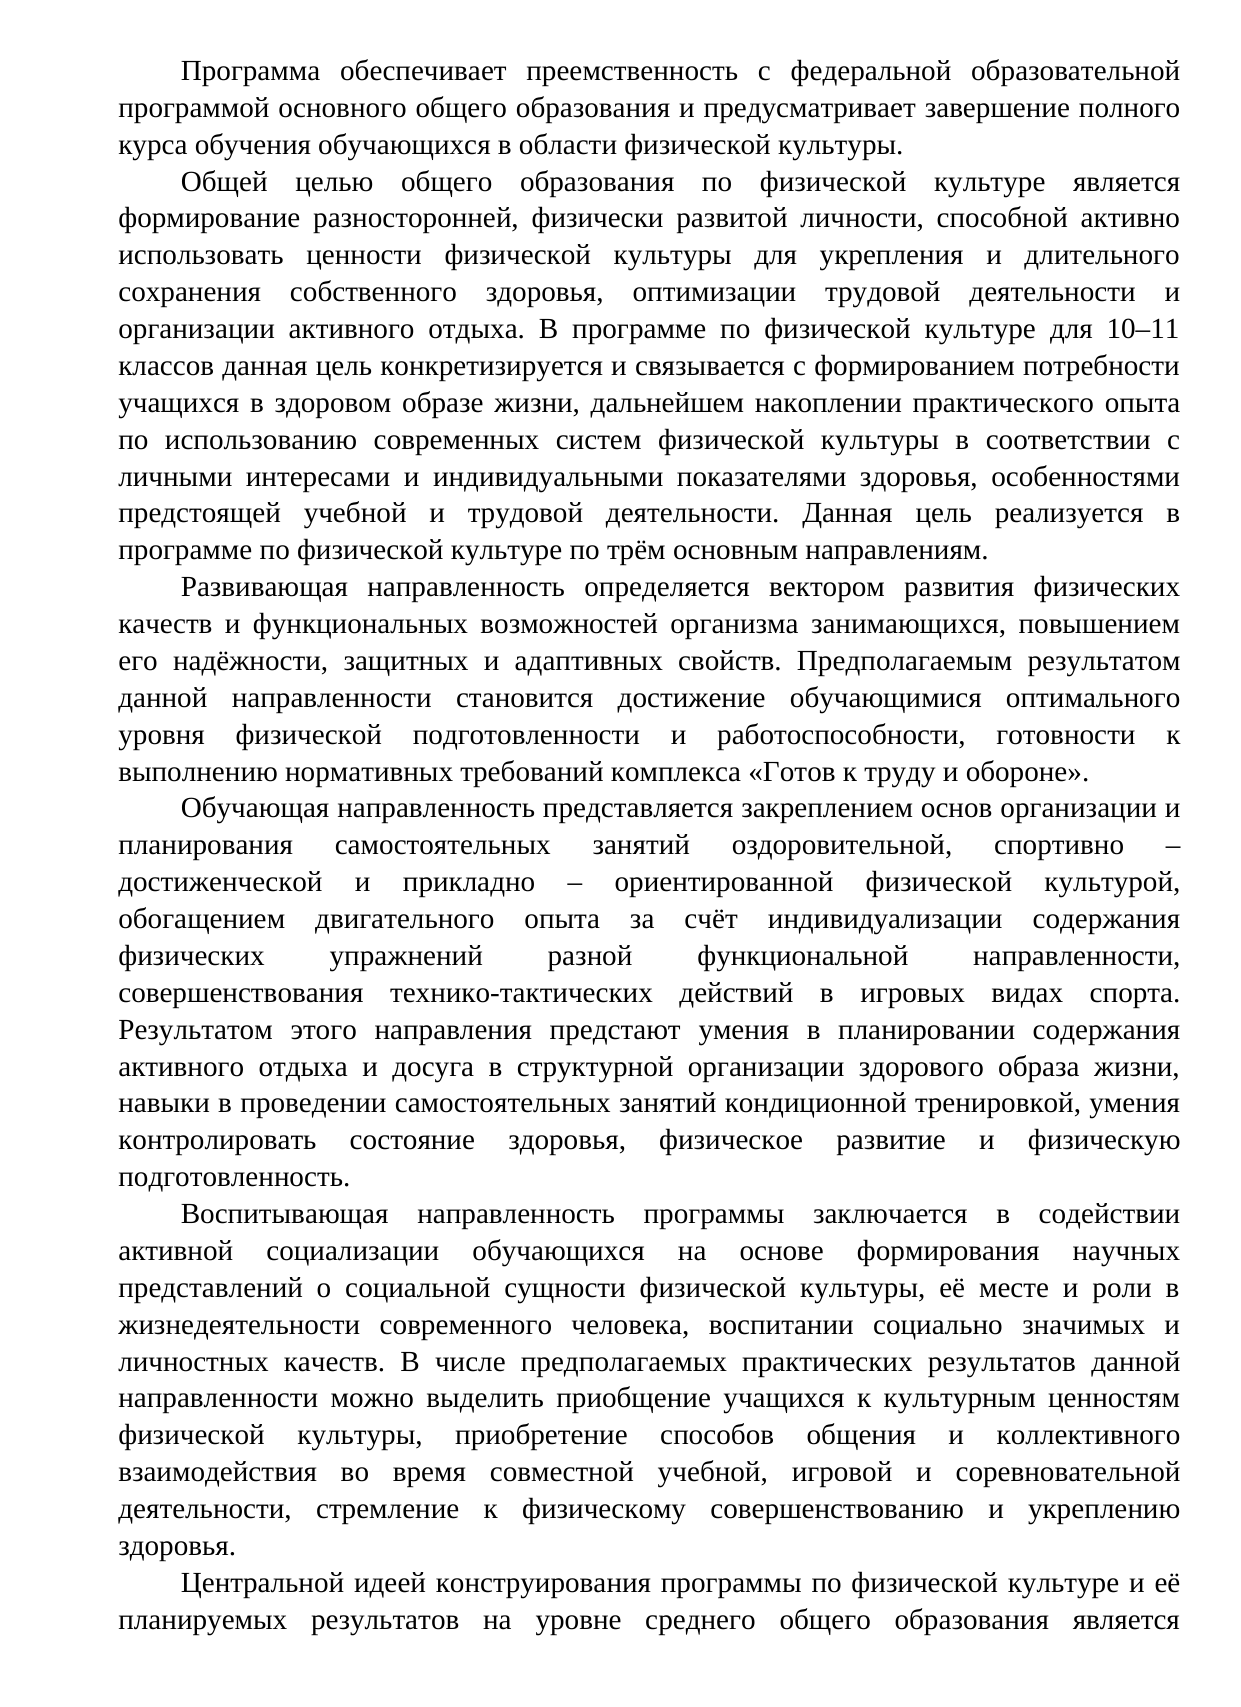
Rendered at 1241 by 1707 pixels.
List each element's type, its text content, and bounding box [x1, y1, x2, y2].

text Развивающая направленность определяется вектором развития физических качеств и функциональных возможностей организма занимающихся, повышением его надёжности, защитных и адаптивных свойств. Предполагаемым результатом данной направленности становится достижение обучающимися оптимального уровня физической подготовленности и работоспособности, готовности к выполнению нормативных требований комплекса «Готов к труду и обороне». [118, 569, 1181, 787]
text Обучающая направленность представляется закреплением основ организации и планирования самостоятельных занятий оздоровительной, спортивно – достиженческой и прикладно – ориентированной физической культурой, обогащением двигательного опыта за счёт индивидуализации содержания физических упражнений разной функциональной направленности, совершенствования технико-тактических действий в игровых видах спорта. Результатом этого направления предстают умения в планировании содержания активного отдыха и досуга в структурной организации здорового образа жизни, навыки в проведении самостоятельных занятий кондиционной тренировкой, умения контролировать состояние здоровья, физическое развитие и физическую подготовленность. [118, 791, 1181, 1193]
text Программа обеспечивает преемственность с федеральной образовательной программой основного общего образования и предусматривает завершение полного курса обучения обучающихся в области физической культуры. [118, 53, 1181, 160]
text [118, 1565, 1181, 1635]
text Общей целью общего образования по физической культуре является формирование разносторонней, физически развитой личности, способной активно использовать ценности физической культуры для укрепления и длительного сохранения собственного здоровья, оптимизации трудовой деятельности и организации активного отдыха. В программе по физической культуре для 10–11 классов данная цель конкретизируется и связывается с формированием потребности учащихся в здоровом образе жизни, дальнейшем накоплении практического опыта по использованию современных систем физической культуры в соответствии с личными интересами и индивидуальными показателями здоровья, особенностями предстоящей учебной и трудовой деятельности. Данная цель реализуется в программе по физической культуре по трём основным направлениям. [118, 164, 1181, 566]
text Воспитывающая направленность программы заключается в содействии активной социализации обучающихся на основе формирования научных представлений о социальной сущности физической культуры, её месте и роли в жизнедеятельности современного человека, воспитании социально значимых и личностных качеств. В числе предполагаемых практических результатов данной направленности можно выделить приобщение учащихся к культурным ценностям физической культуры, приобретение способов общения и коллективного взаимодействия во время совместной учебной, игровой и соревновательной деятельности, стремление к физическому совершенствованию и укреплению здоровья. [118, 1196, 1181, 1562]
